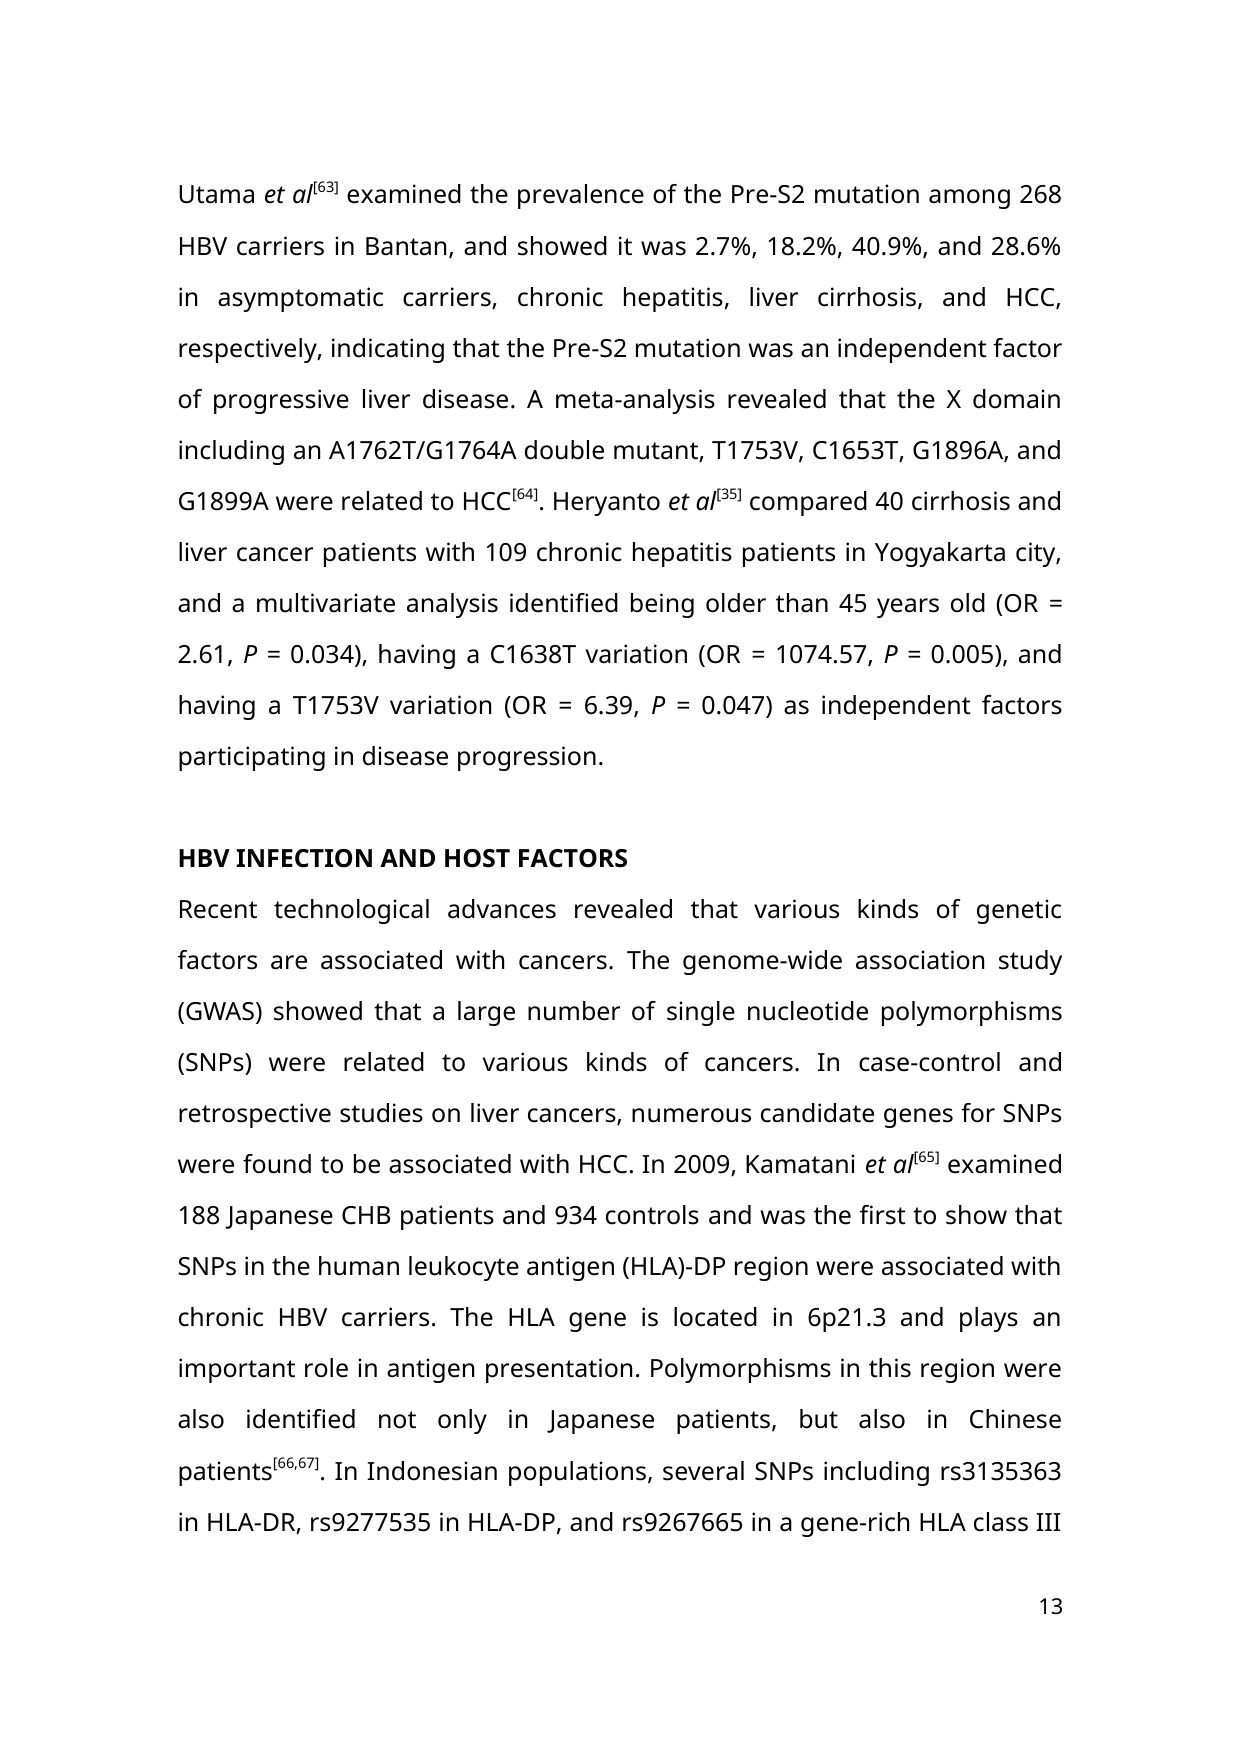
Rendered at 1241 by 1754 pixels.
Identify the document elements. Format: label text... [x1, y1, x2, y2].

text HBV INFECTION AND HOST FACTORS [177, 841, 1063, 875]
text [177, 892, 1063, 1538]
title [177, 177, 1063, 773]
